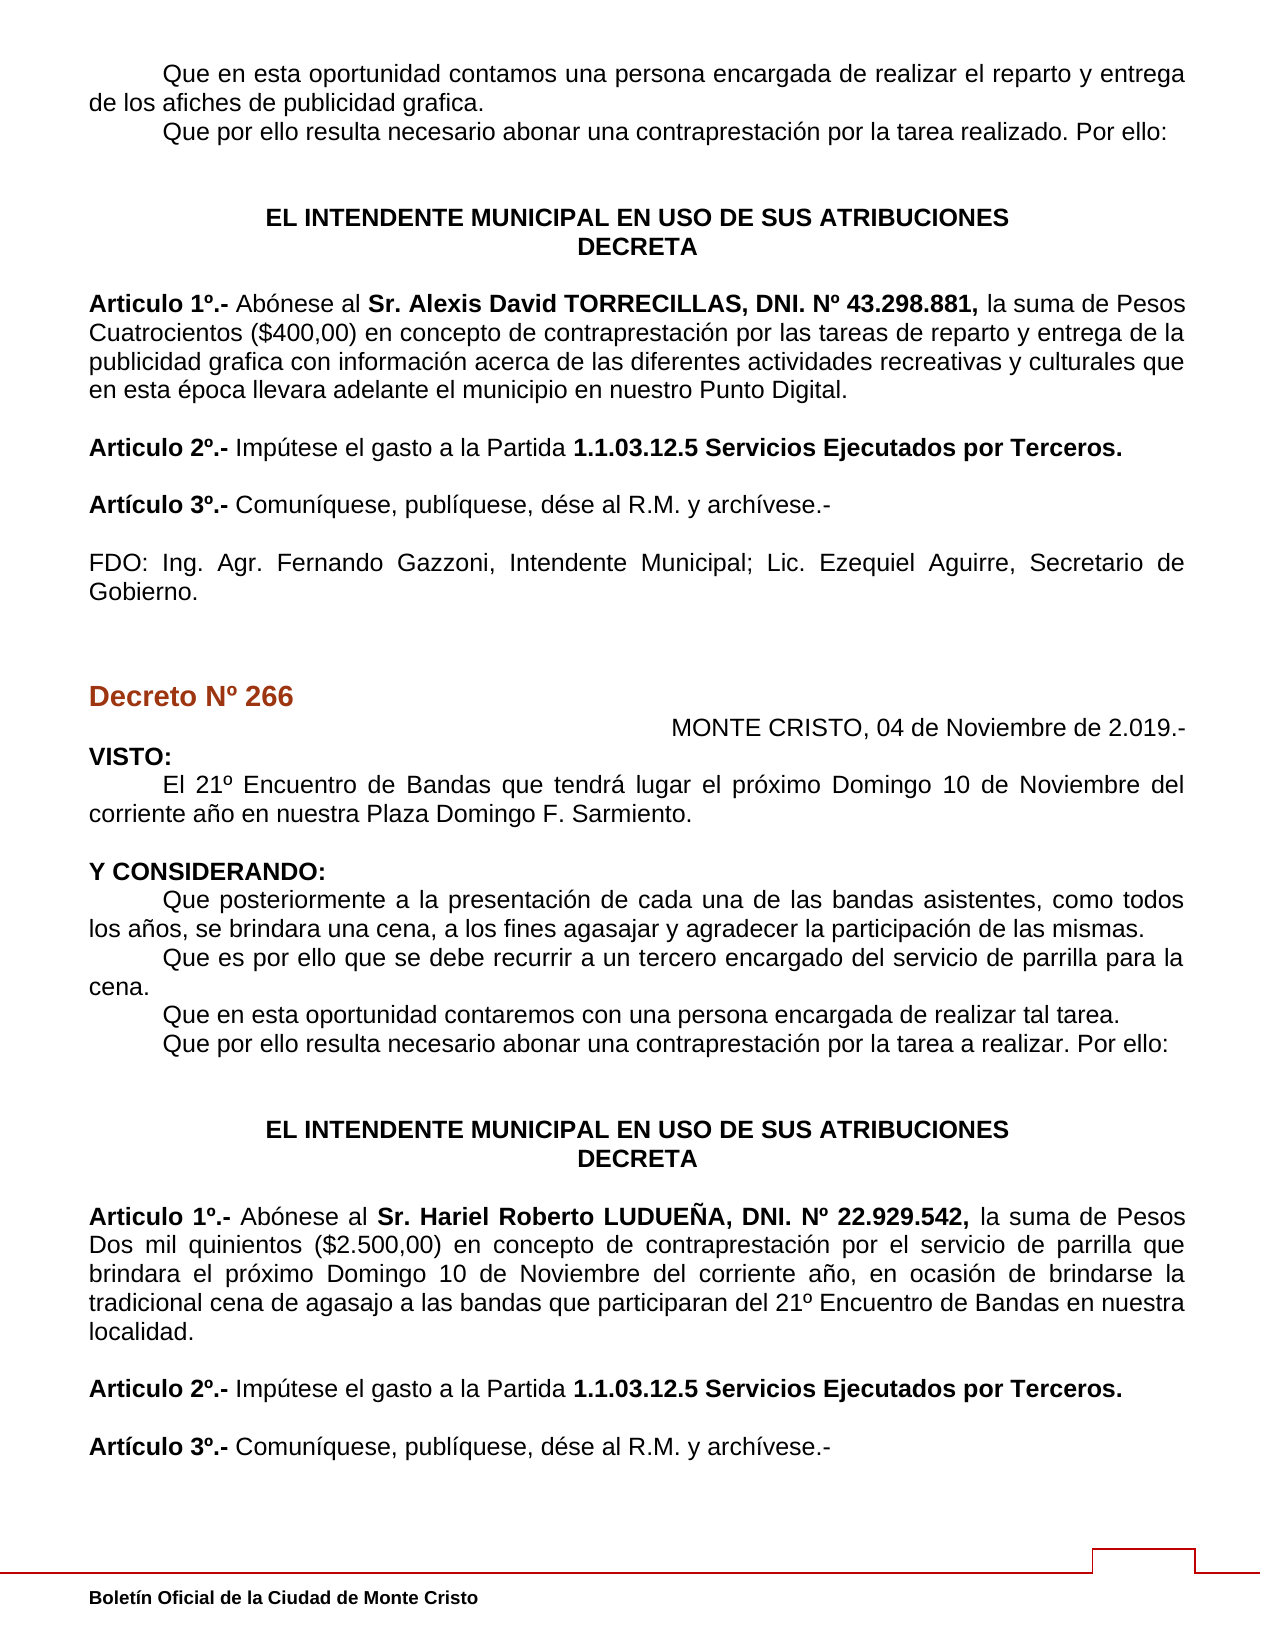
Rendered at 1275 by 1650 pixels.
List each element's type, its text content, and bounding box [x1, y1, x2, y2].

text Que en esta oportunidad contaremos con una persona encargada de realizar tal tarea. [89, 1001, 1186, 1029]
text Y CONSIDERANDO: [89, 857, 1186, 886]
text Articulo 1º.- Abónese al Sr. Hariel Roberto LUDUEÑA, DNI. Nº 22.929.542, la suma de Pesos Dos mil quinientos ($2.500,00) en concepto de contraprestación por el servicio de parrilla que brindara el próximo Domingo 10 de Noviembre del corriente año, en ocasión de brindarse la tradicional cena de agasajo a las bandas que participaran del 21º Encuentro de Bandas en nuestra localidad. [89, 1202, 1186, 1346]
text Que por ello resulta necesario abonar una contraprestación por la tarea a realizar. Por ello: [89, 1029, 1186, 1058]
text Que es por ello que se debe recurrir a un tercero encargado del servicio de parrilla para la cena. [89, 943, 1186, 1001]
text El 21º Encuentro de Bandas que tendrá lugar el próximo Domingo 10 de Noviembre del corriente año en nuestra Plaza Domingo F. Sarmiento. [89, 771, 1186, 828]
subtitle Decreto Nº 266 [89, 679, 1186, 713]
text EL INTENDENTE MUNICIPAL EN USO DE SUS ATRIBUCIONES [89, 203, 1186, 232]
text Que por ello resulta necesario abonar una contraprestación por la tarea realizado. Por ello: [89, 117, 1186, 145]
text Que posteriormente a la presentación de cada una de las bandas asistentes, como todos los años, se brindara una cena, a los fines agasajar y agradecer la participación de las mismas. [89, 886, 1186, 943]
text Articulo 2º.- Impútese el gasto a la Partida 1.1.03.12.5 Servicios Ejecutados por Terceros. [89, 1374, 1186, 1403]
text Artículo 3º.- Comuníquese, publíquese, dése al R.M. y archívese.- [89, 1432, 1186, 1461]
text DECRETA [89, 1144, 1186, 1173]
text Que en esta oportunidad contamos una persona encargada de realizar el reparto y entrega de los afiches de publicidad grafica. [89, 59, 1186, 117]
text MONTE CRISTO, 04 de Noviembre de 2.019.- [89, 713, 1186, 742]
text EL INTENDENTE MUNICIPAL EN USO DE SUS ATRIBUCIONES [89, 1116, 1186, 1144]
text Artículo 3º.- Comuníquese, publíquese, dése al R.M. y archívese.- [89, 490, 1186, 519]
text Articulo 2º.- Impútese el gasto a la Partida 1.1.03.12.5 Servicios Ejecutados por Terceros. [89, 433, 1186, 462]
text Articulo 1º.- Abónese al Sr. Alexis David TORRECILLAS, DNI. Nº 43.298.881, la suma de Pesos Cuatrocientos ($400,00) en concepto de contraprestación por las tareas de reparto y entrega de la publicidad grafica con información acerca de las diferentes actividades recreativas y culturales que en esta época llevara adelante el municipio en nuestro Punto Digital. [89, 289, 1186, 404]
text VISTO: [89, 742, 1186, 771]
text FDO: Ing. Agr. Fernando Gazzoni, Intendente Municipal; Lic. Ezequiel Aguirre, Secretario de Gobierno. [89, 548, 1186, 605]
text DECRETA [89, 232, 1186, 260]
